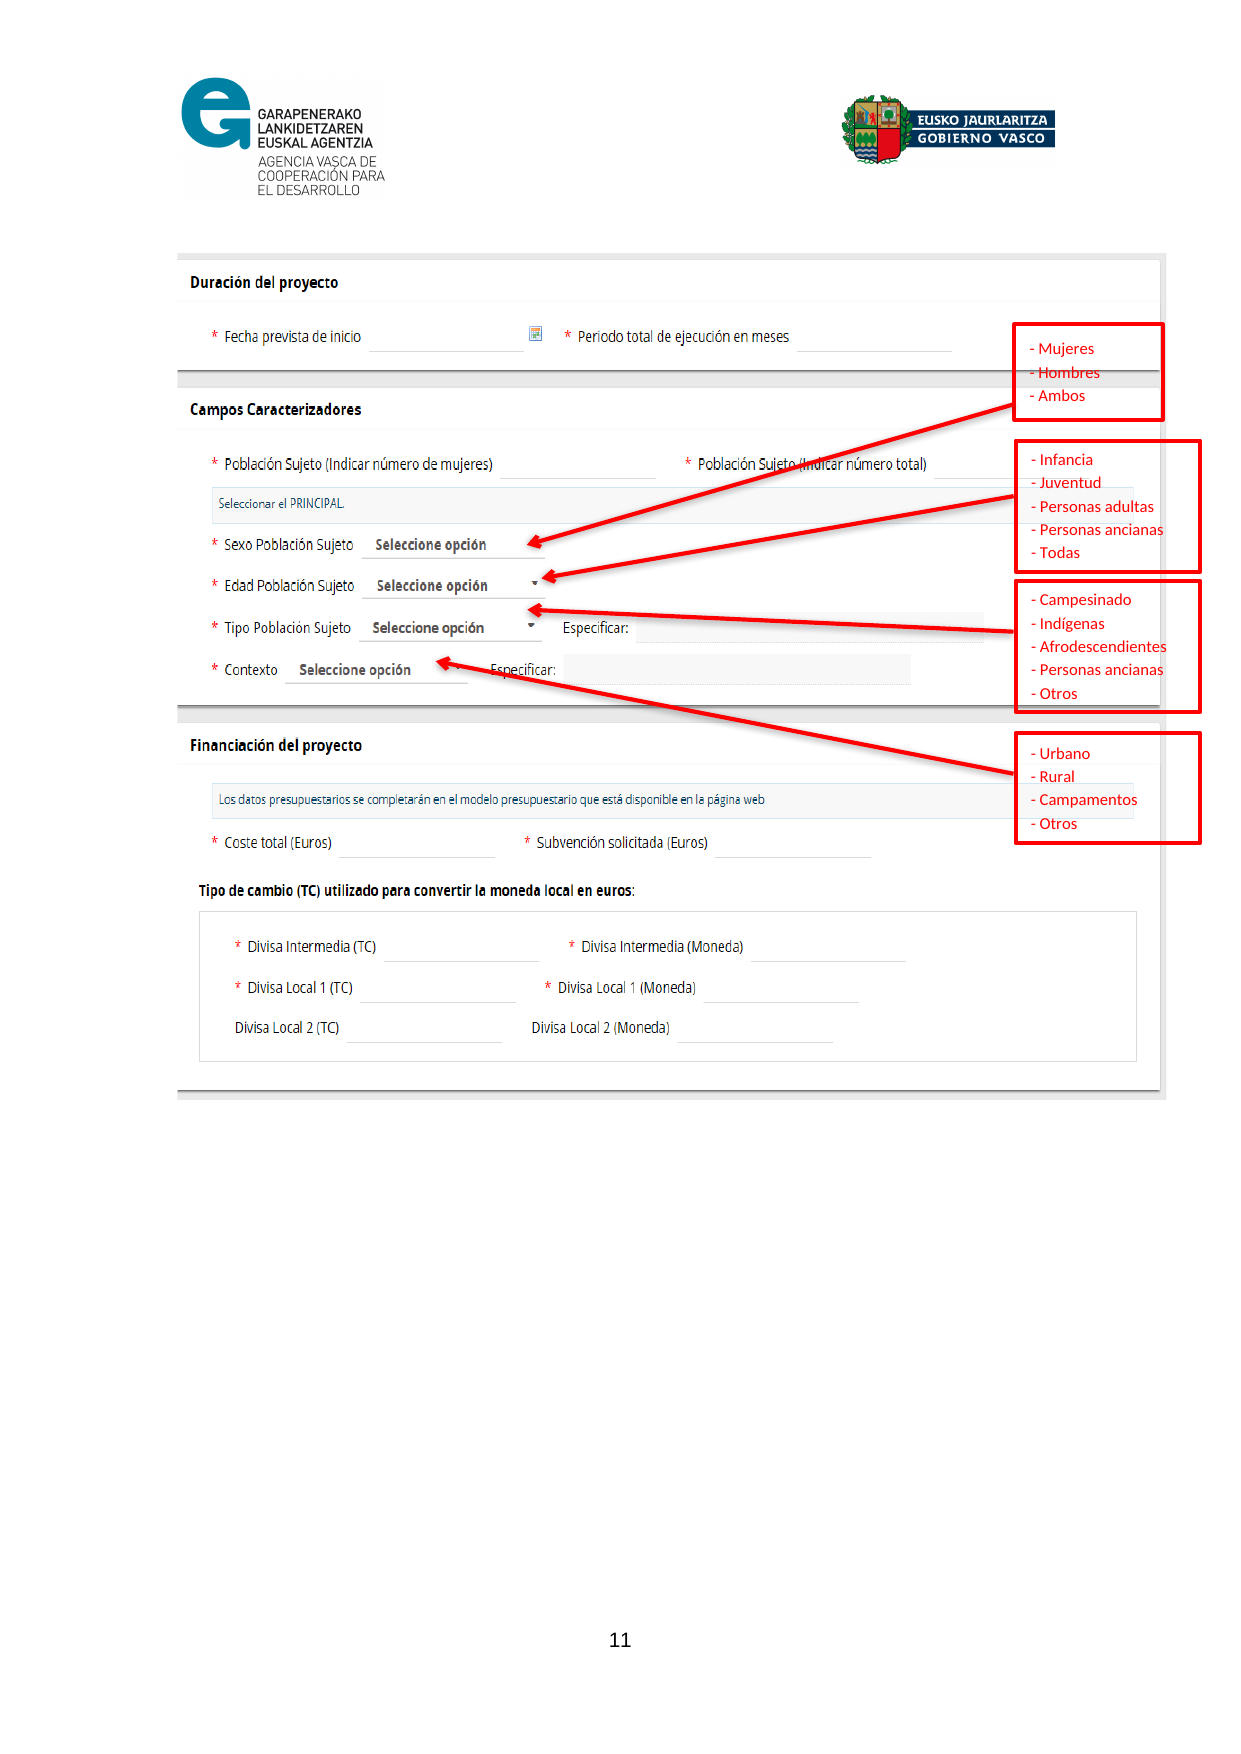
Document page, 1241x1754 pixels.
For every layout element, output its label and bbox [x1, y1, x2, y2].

picture [1018, 443, 1169, 570]
picture [177, 253, 1169, 1100]
picture [840, 94, 1056, 166]
picture [1018, 735, 1169, 841]
picture [177, 73, 389, 198]
picture [1018, 583, 1169, 710]
